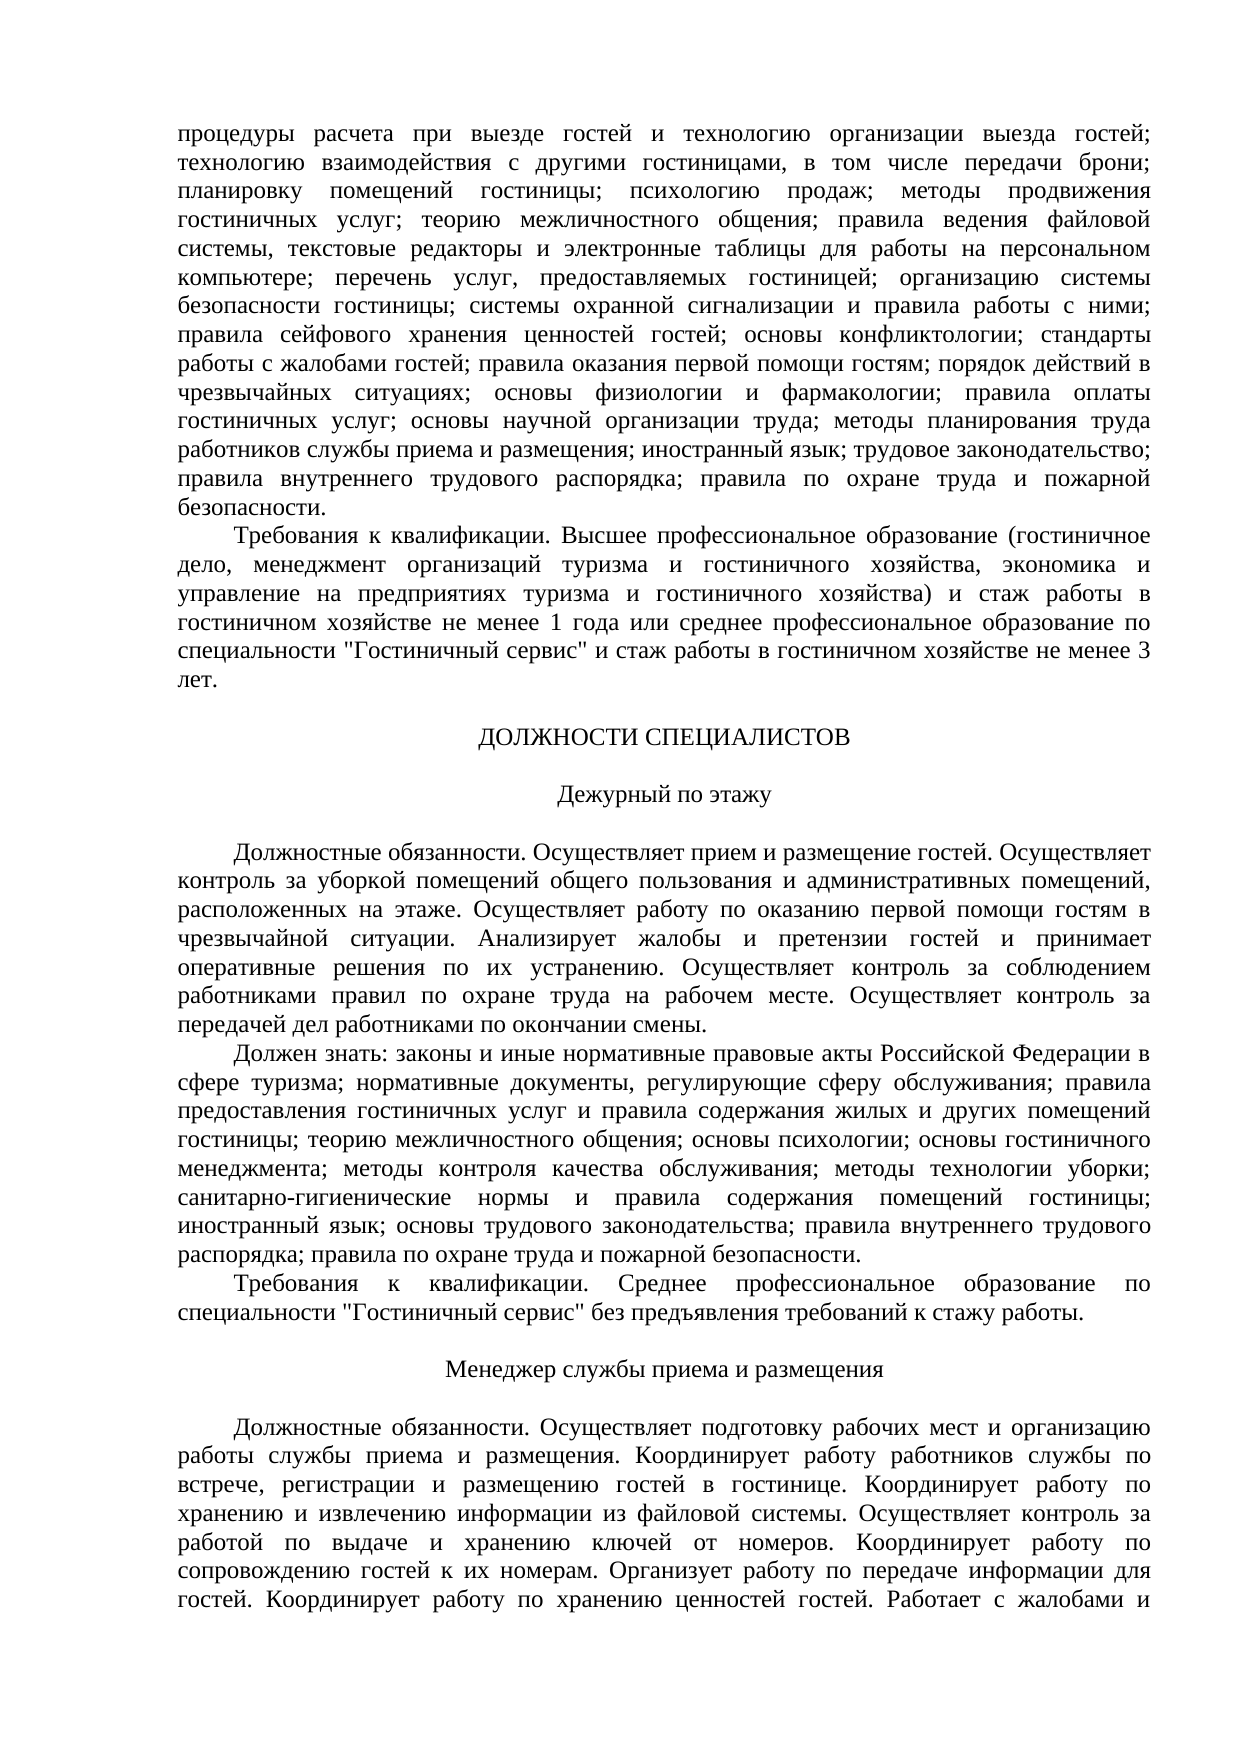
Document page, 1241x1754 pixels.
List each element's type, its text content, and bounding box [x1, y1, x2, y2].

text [177, 1412, 1152, 1613]
text Требования к квалификации. Высшее профессиональное образование (гостиничное дело, менеджмент организаций туризма и гостиничного хозяйства, экономика и управление на предприятиях туризма и гостиничного хозяйства) и стаж работы в гостиничном хозяйстве не менее 1 года или среднее профессиональное образование по специальности "Гостиничный сервис" и стаж работы в гостиничном хозяйстве не менее 3 лет. [177, 521, 1152, 693]
text Дежурный по этажу [177, 779, 1152, 808]
text Должностные обязанности. Осуществляет прием и размещение гостей. Осуществляет контроль за уборкой помещений общего пользования и административных помещений, расположенных на этаже. Осуществляет работу по оказанию первой помощи гостям в чрезвычайной ситуации. Анализирует жалобы и претензии гостей и принимает оперативные решения по их устранению. Осуществляет контроль за соблюдением работниками правил по охране труда на рабочем месте. Осуществляет контроль за передачей дел работниками по окончании смены. [177, 837, 1152, 1038]
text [177, 118, 1152, 521]
text Менеджер службы приема и размещения [177, 1354, 1152, 1383]
text Должен знать: законы и иные нормативные правовые акты Российской Федерации в сфере туризма; нормативные документы, регулирующие сферу обслуживания; правила предоставления гостиничных услуг и правила содержания жилых и других помещений гостиницы; теорию межличностного общения; основы психологии; основы гостиничного менеджмента; методы контроля качества обслуживания; методы технологии уборки; санитарно-гигиенические нормы и правила содержания помещений гостиницы; иностранный язык; основы трудового законодательства; правила внутреннего трудового распорядка; правила по охране труда и пожарной безопасности. [177, 1038, 1152, 1268]
text Требования к квалификации. Среднее профессиональное образование по специальности "Гостиничный сервис" без предъявления требований к стажу работы. [177, 1268, 1152, 1326]
text ДОЛЖНОСТИ СПЕЦИАЛИСТОВ [177, 722, 1152, 751]
